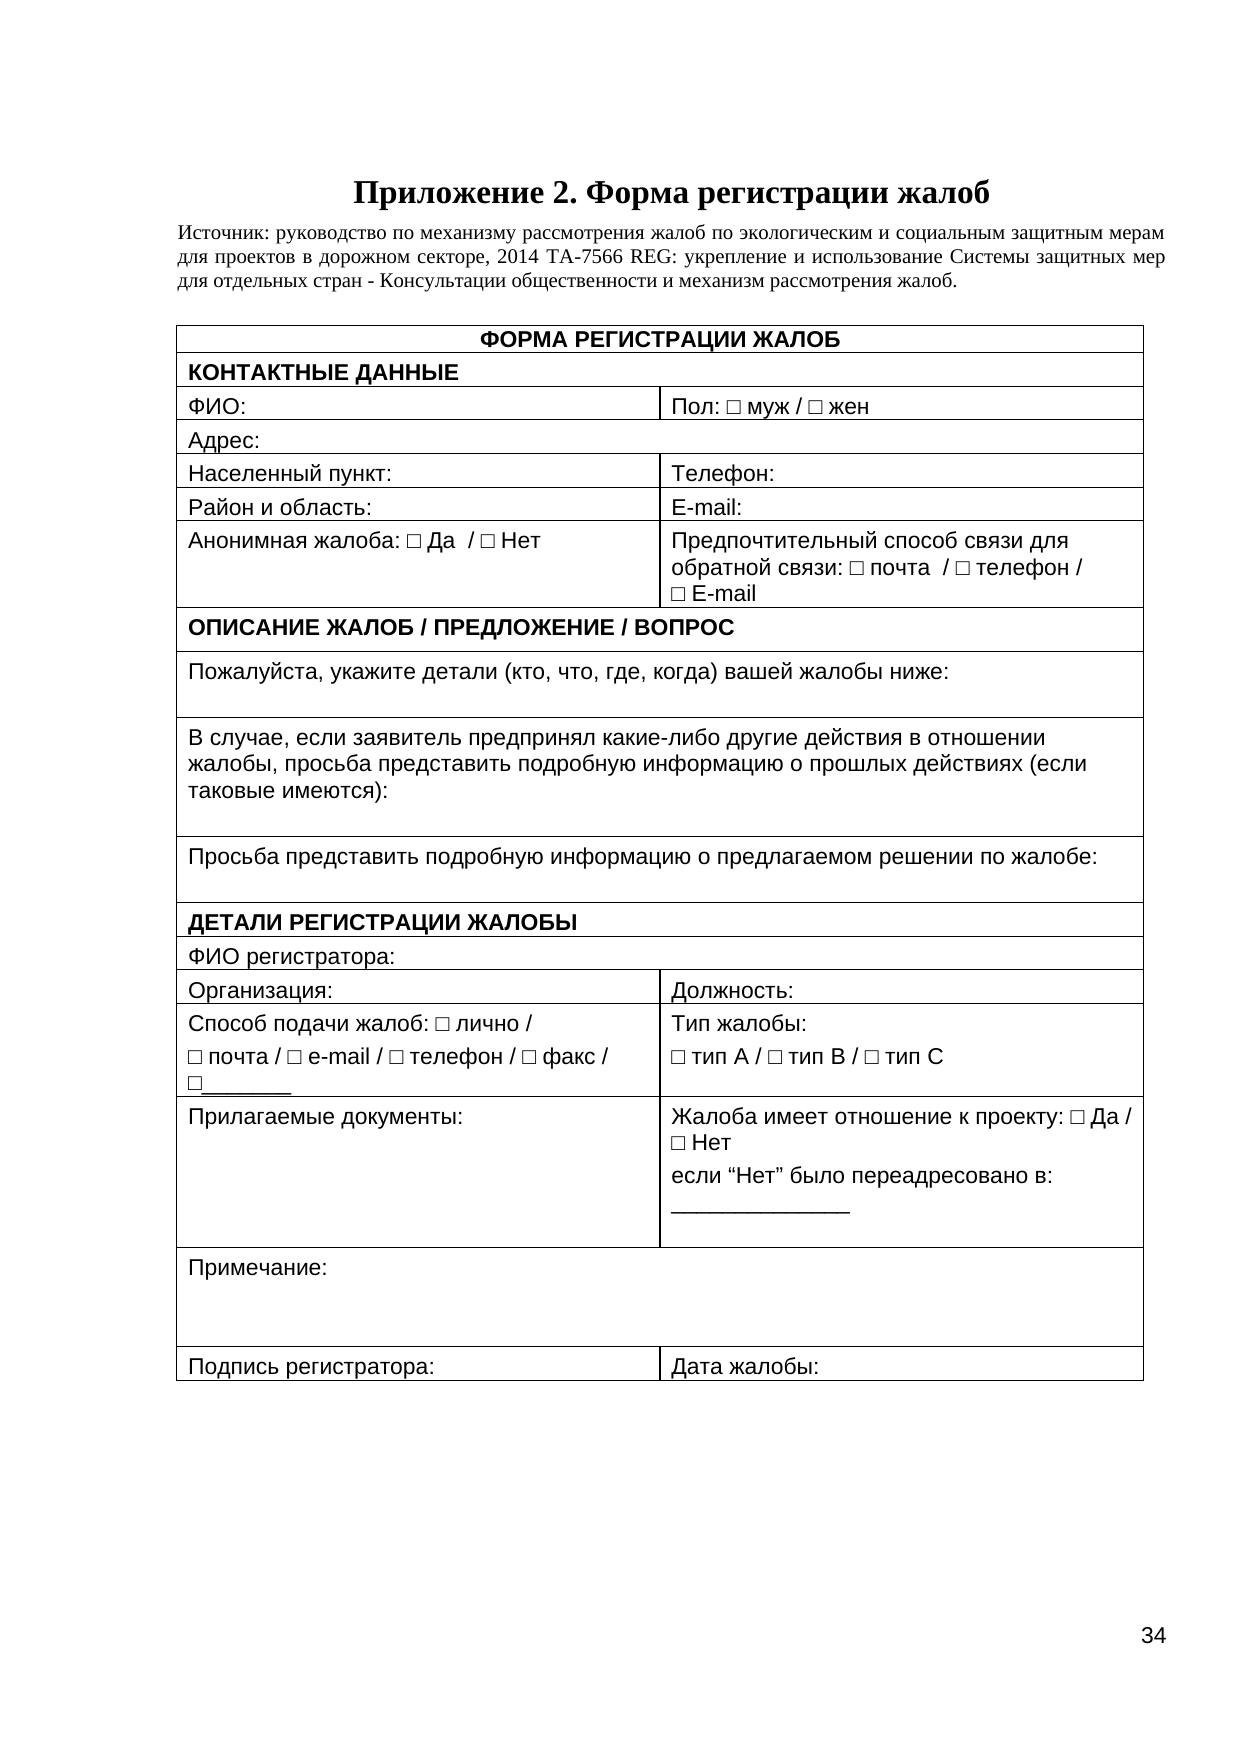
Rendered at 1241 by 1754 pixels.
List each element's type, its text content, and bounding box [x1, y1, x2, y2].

table_cell Населенный пункт: [177, 454, 659, 487]
table_cell Организация: [177, 970, 659, 1003]
table_cell Способ подачи жалоб: □ лично / □ почта / □ e-mail / □ телефон / □ факс / □_______ [177, 1004, 659, 1096]
subtitle Приложение 2. Форма регистрации жалоб [177, 173, 1166, 211]
table_cell Анонимная жалоба: □ Да / □ Нет [177, 521, 659, 607]
table_cell Пожалуйста, укажите детали (кто, что, где, когда) вашей жалобы ниже: [177, 652, 1143, 717]
table_cell Жалоба имеет отношение к проекту: □ Да / □ Нет если “Нет” было переадресовано в: ______________ [661, 1097, 1143, 1247]
table_cell Примечание: [177, 1248, 1143, 1346]
table_cell ДЕТАЛИ РЕГИСТРАЦИИ ЖАЛОБЫ [177, 903, 1143, 936]
table_cell ОПИСАНИЕ ЖАЛОБ / ПРЕДЛОЖЕНИЕ / ВОПРОС [177, 608, 1143, 651]
table_cell Просьба представить подробную информацию о предлагаемом решении по жалобе: [177, 837, 1143, 902]
table_cell E-mail: [661, 488, 1143, 520]
table_cell В случае, если заявитель предпринял какие-либо другие действия в отношении жалобы, просьба представить подробную информацию о прошлых действиях (если таковые имеются): [177, 718, 1143, 836]
table_cell КОНТАКТНЫЕ ДАННЫЕ [177, 353, 1143, 386]
table_cell Предпочтительный способ связи для обратной связи: □ почта / □ телефон / □ E-mail [661, 521, 1143, 607]
table_cell ФИО регистратора: [177, 937, 1143, 969]
table_cell Должность: [661, 970, 1143, 1003]
table_cell Пол: □ муж / □ жен [661, 387, 1143, 419]
table_cell Телефон: [661, 454, 1143, 487]
table_cell Тип жалобы: □ тип A / □ тип B / □ тип C [661, 1004, 1143, 1096]
table_cell Прилагаемые документы: [177, 1097, 659, 1247]
table_header ФОРМА РЕГИСТРАЦИИ ЖАЛОБ [177, 326, 1143, 352]
subtitle Источник: руководство по механизму рассмотрения жалоб по экологическим и социальным защитным мерам для проектов в дорожном секторе, 2014 TA-7566 REG: укрепление и использование Системы защитных мер для отдельных стран - Консультации общественности и механизм рассмотрения жалоб. [177, 220, 1166, 292]
table_cell Район и область: [177, 488, 659, 520]
table_cell Дата жалобы: [661, 1347, 1143, 1379]
table_cell ФИО: [177, 387, 659, 419]
table_cell Адрес: [177, 420, 1143, 453]
table_cell Подпись регистратора: [177, 1347, 659, 1379]
